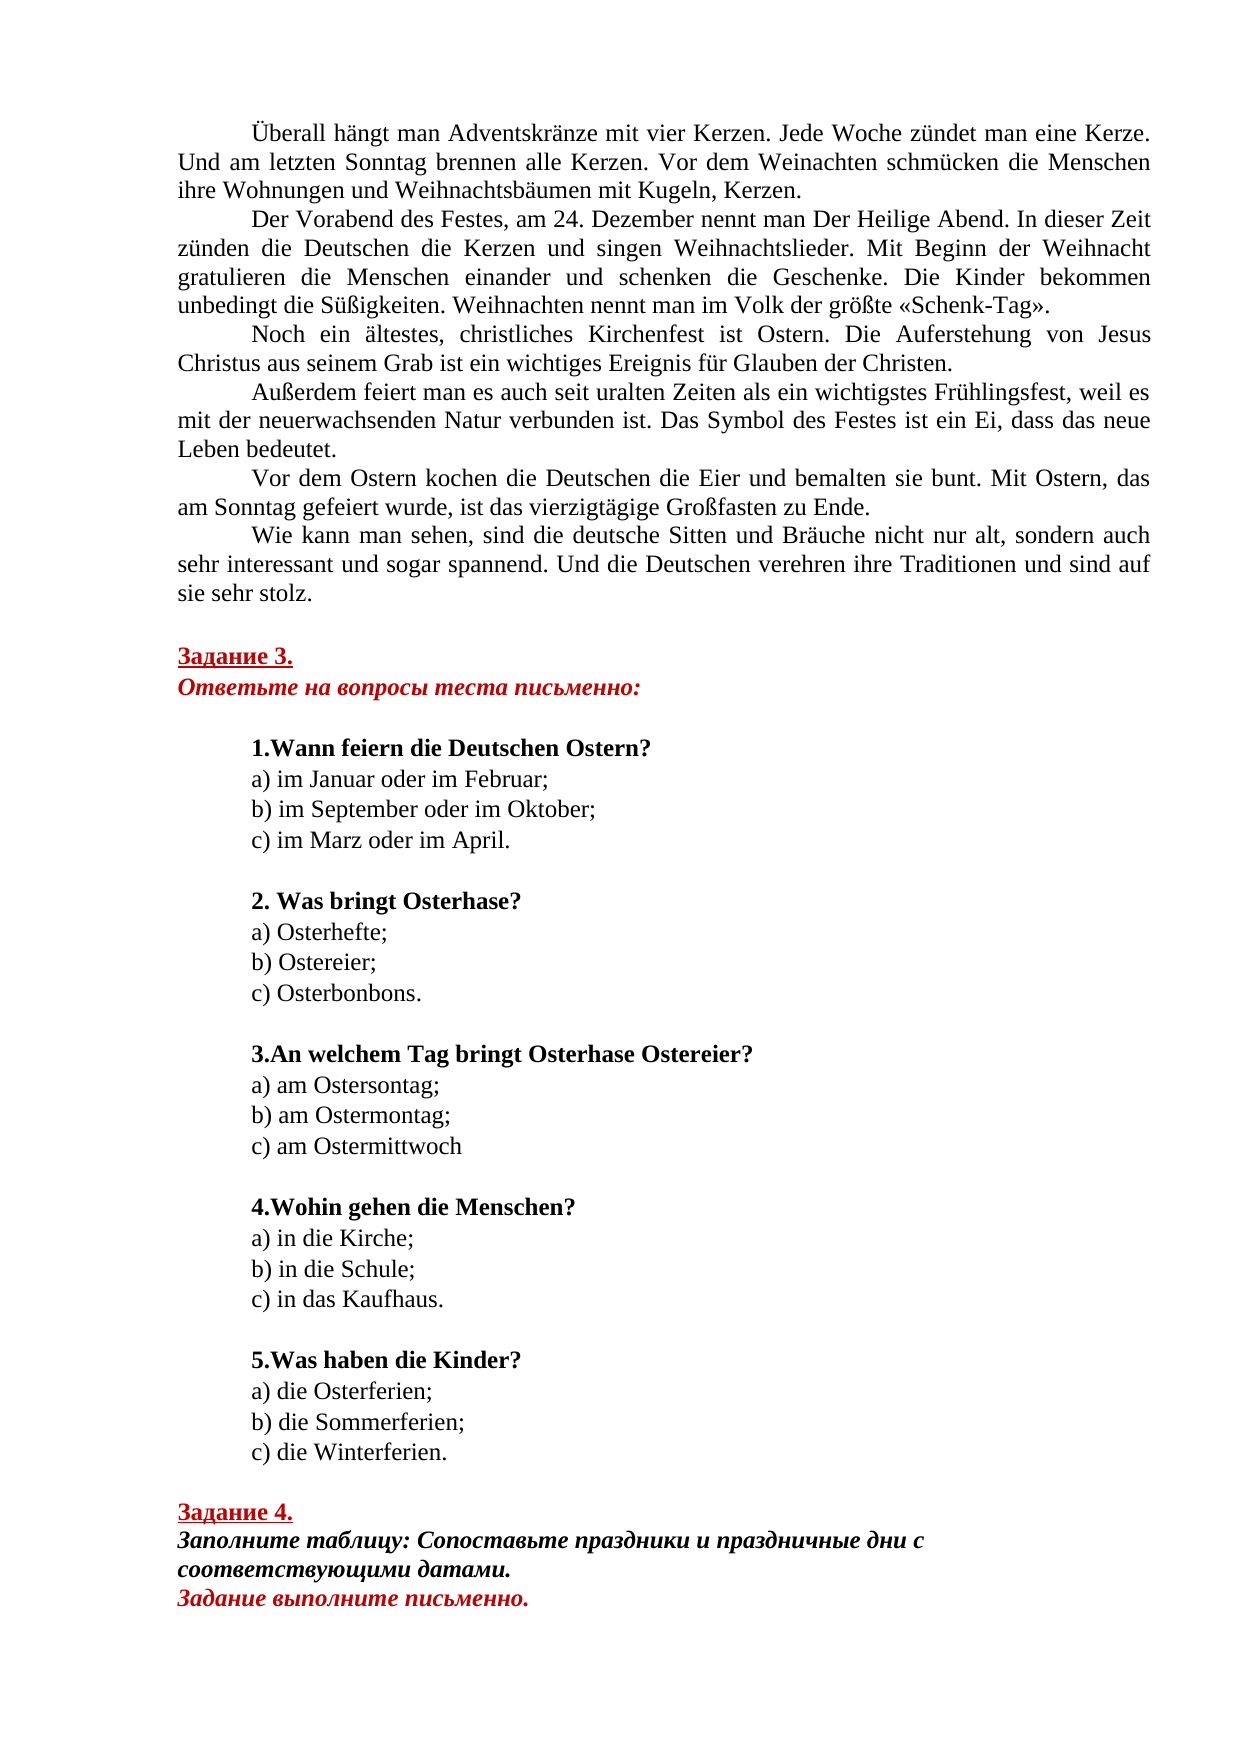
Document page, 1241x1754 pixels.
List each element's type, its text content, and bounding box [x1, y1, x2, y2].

text 3.An welchem Tag bringt Osterhase Ostereier? [177, 1037, 1152, 1068]
text 4.Wohin gehen die Menschen? [177, 1191, 1152, 1221]
text 1.Wann feiern die Deutschen Ostern? [177, 731, 1152, 762]
text Задание выполните письменно. [177, 1583, 1152, 1612]
text Überall hängt man Adventskränze mit vier Kerzen. Jede Woche zündet man eine Kerze. Und am letzten Sonntag brennen alle Kerzen. Vor dem Weinachten schmücken die Menschen ihre Wohnungen und Weihnachtsbäumen mit Kugeln, Kerzen. [177, 118, 1152, 204]
text a) Osterhefte; [177, 915, 1152, 946]
text a) die Osterferien; [177, 1374, 1152, 1405]
text Noch ein ältestes, christliches Kirchenfest ist Ostern. Die Auferstehung von Jesus Christus aus seinem Grab ist ein wichtiges Ereignis für Glauben der Christen. [177, 319, 1152, 377]
text c) am Ostermittwoch [177, 1129, 1152, 1160]
text 5.Was haben die Kinder? [177, 1344, 1152, 1374]
text Задание 3. [177, 639, 1152, 670]
text b) am Ostermontag; [177, 1099, 1152, 1129]
text Ответьте на вопросы теста письменно: [177, 670, 1152, 701]
text c) Osterbonbons. [177, 976, 1152, 1007]
text a) in die Kirche; [177, 1221, 1152, 1252]
text c) im Marz oder im April. [177, 823, 1152, 854]
text Vor dem Ostern kochen die Deutschen die Eier und bemalten sie bunt. Mit Ostern, das am Sonntag gefeiert wurde, ist das vierzigtägige Großfasten zu Ende. [177, 463, 1152, 521]
text c) die Winterferien. [177, 1436, 1152, 1466]
text c) in das Kaufhaus. [177, 1282, 1152, 1313]
text a) im Januar oder im Februar; [177, 762, 1152, 792]
text Außerdem feiert man es auch seit uralten Zeiten als ein wichtigstes Frühlingsfest, weil es mit der neuerwachsenden Natur verbunden ist. Das Symbol des Festes ist ein Ei, dass das neue Leben bedeutet. [177, 377, 1152, 463]
text b) die Sommerferien; [177, 1405, 1152, 1436]
text 2. Was bringt Osterhase? [177, 884, 1152, 915]
text Wie kann man sehen, sind die deutsche Sitten und Bräuche nicht nur alt, sondern auch sehr interessant und sogar spannend. Und die Deutschen verehren ihre Traditionen und sind auf sie sehr stolz. [177, 521, 1152, 607]
text b) in die Schule; [177, 1252, 1152, 1282]
text b) Ostereier; [177, 946, 1152, 976]
text Задание 4. [177, 1495, 1152, 1526]
text b) im September oder im Oktober; [177, 792, 1152, 823]
text Заполните таблицу: Сопоставьте праздники и праздничные дни с соответствующими датами. [177, 1526, 1152, 1583]
text a) am Ostersontag; [177, 1068, 1152, 1099]
text Der Vorabend des Festes, am 24. Dezember nennt man Der Heilige Abend. In dieser Zeit zünden die Deutschen die Kerzen und singen Weihnachtslieder. Mit Beginn der Weihnacht gratulieren die Menschen einander und schenken die Geschenke. Die Kinder bekommen unbedingt die Süßigkeiten. Weihnachten nennt man im Volk der größte «Schenk-Tag». [177, 204, 1152, 319]
